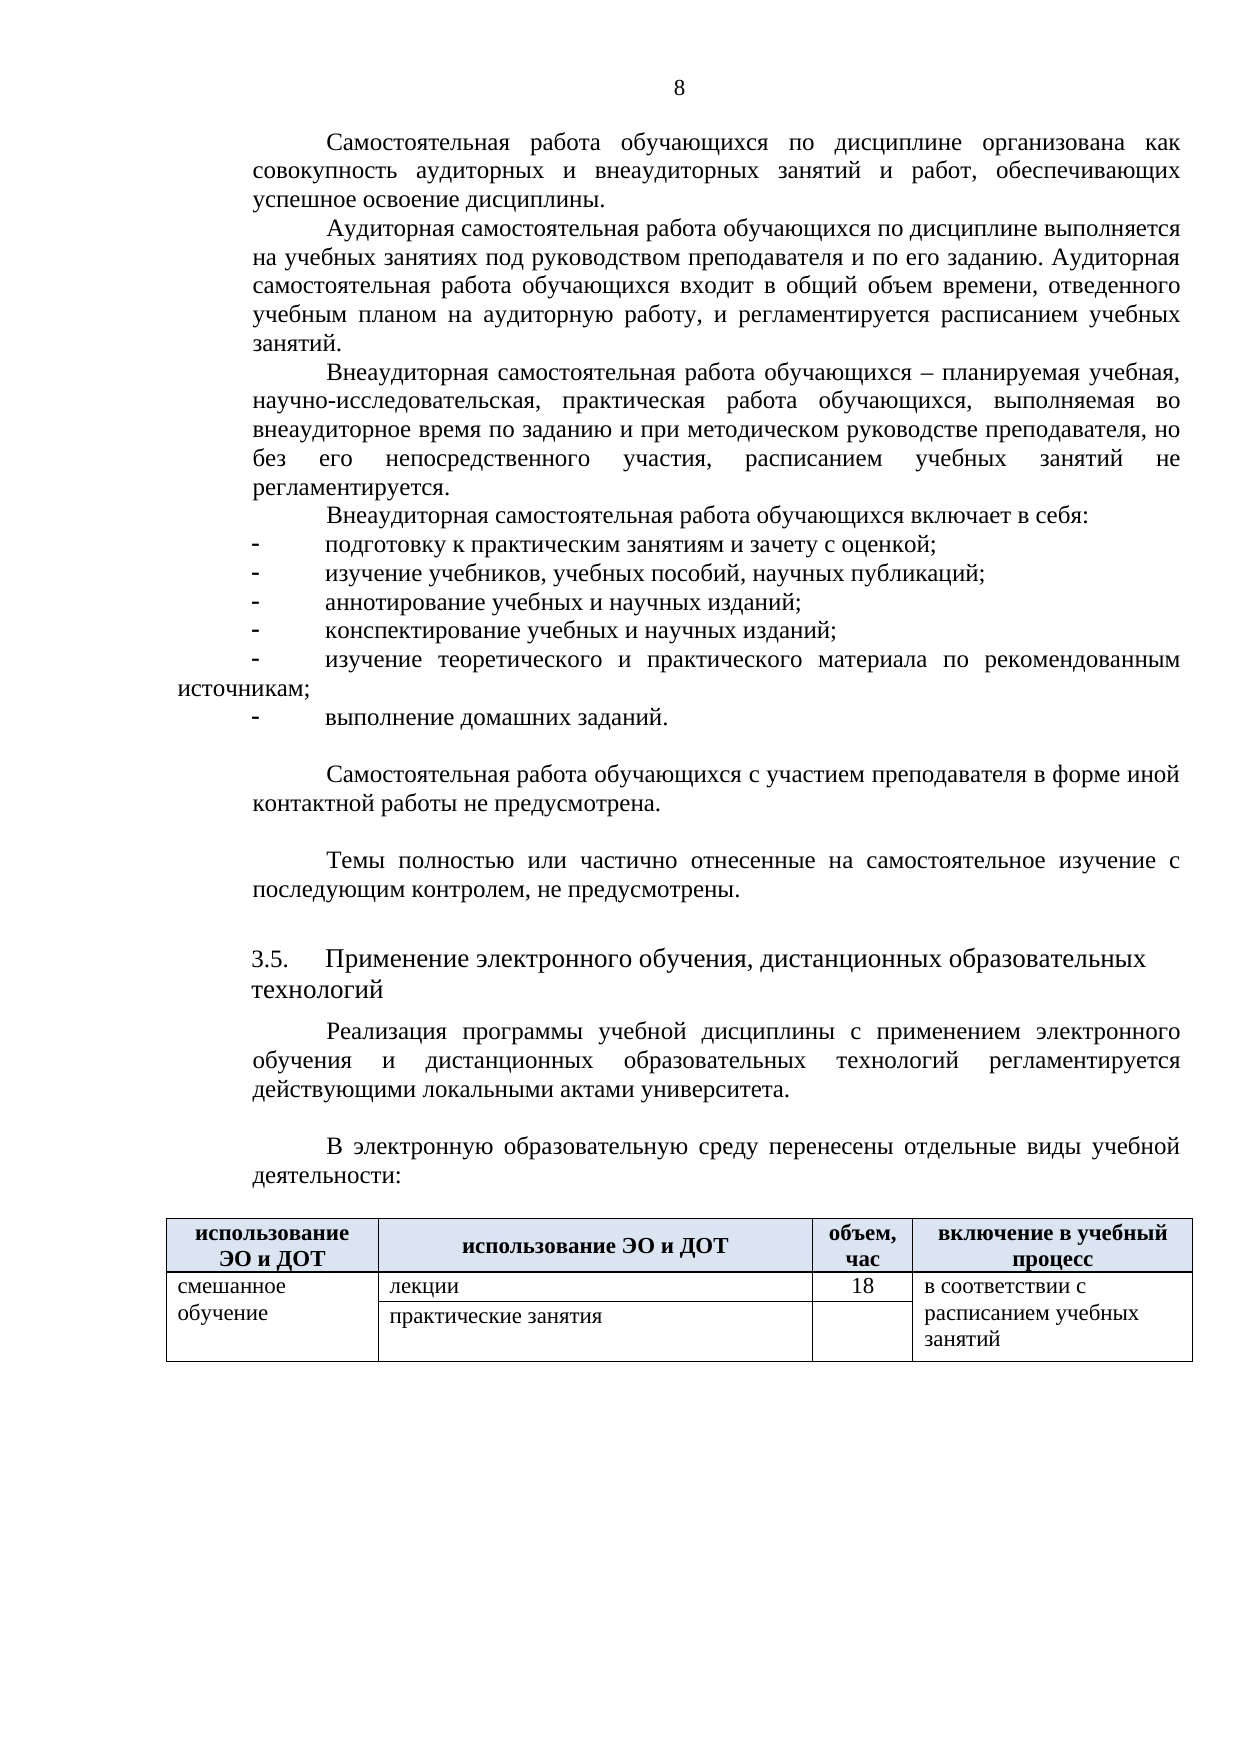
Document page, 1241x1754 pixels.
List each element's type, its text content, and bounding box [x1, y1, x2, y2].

table_header включение в учебный процесс [913, 1219, 1192, 1271]
table_cell 18 [813, 1273, 912, 1301]
table_cell лекции [379, 1273, 812, 1301]
table_header использование ЭО и ДОТ [379, 1219, 812, 1271]
list изучение учебников, учебных пособий, научных публикаций; [177, 558, 1181, 587]
text Внеаудиторная самостоятельная работа обучающихся включает в себя: [252, 500, 1181, 529]
list конспектирование учебных и научных изданий; [177, 615, 1181, 644]
text Самостоятельная работа обучающихся по дисциплине организована как совокупность аудиторных и внеаудиторных занятий и работ, обеспечивающих успешное освоение дисциплины. [252, 127, 1181, 213]
text Реализация программы учебной дисциплины с применением электронного обучения и дистанционных образовательных технологий регламентируется действующими локальными актами университета. [252, 1016, 1181, 1103]
table_header использование ЭО и ДОТ [167, 1219, 378, 1271]
table_cell [813, 1302, 912, 1361]
subtitle Применение электронного обучения, дистанционных образовательных технологий [251, 942, 1181, 1004]
text Аудиторная самостоятельная работа обучающихся по дисциплине выполняется на учебных занятиях под руководством преподавателя и по его заданию. Аудиторная самостоятельная работа обучающихся входит в общий объем времени, отведенного учебным планом на аудиторную работу, и регламентируется расписанием учебных занятий. [252, 213, 1181, 357]
table_cell в соответствии с расписанием учебных занятий [913, 1273, 1192, 1361]
text В электронную образовательную среду перенесены отдельные виды учебной деятельности: [252, 1131, 1181, 1189]
table_cell практические занятия [379, 1302, 812, 1361]
text Темы полностью или частично отнесенные на самостоятельное изучение с последующим контролем, не предусмотрены. [252, 845, 1181, 903]
list изучение теоретического и практического материала по рекомендованным источникам; [177, 644, 1181, 702]
text Самостоятельная работа обучающихся с участием преподавателя в форме иной контактной работы не предусмотрена. [252, 759, 1181, 817]
text Внеаудиторная самостоятельная работа обучающихся – планируемая учебная, научно-исследовательская, практическая работа обучающихся, выполняемая во внеаудиторное время по заданию и при методическом руководстве преподавателя, но без его непосредственного участия, расписанием учебных занятий не регламентируется. [252, 357, 1181, 500]
list подготовку к практическим занятиям и зачету с оценкой; [177, 529, 1181, 558]
list аннотирование учебных и научных изданий; [177, 587, 1181, 615]
table_header объем, час [813, 1219, 912, 1271]
table_cell смешанное обучение [167, 1273, 378, 1361]
list выполнение домашних заданий. [177, 702, 1181, 730]
